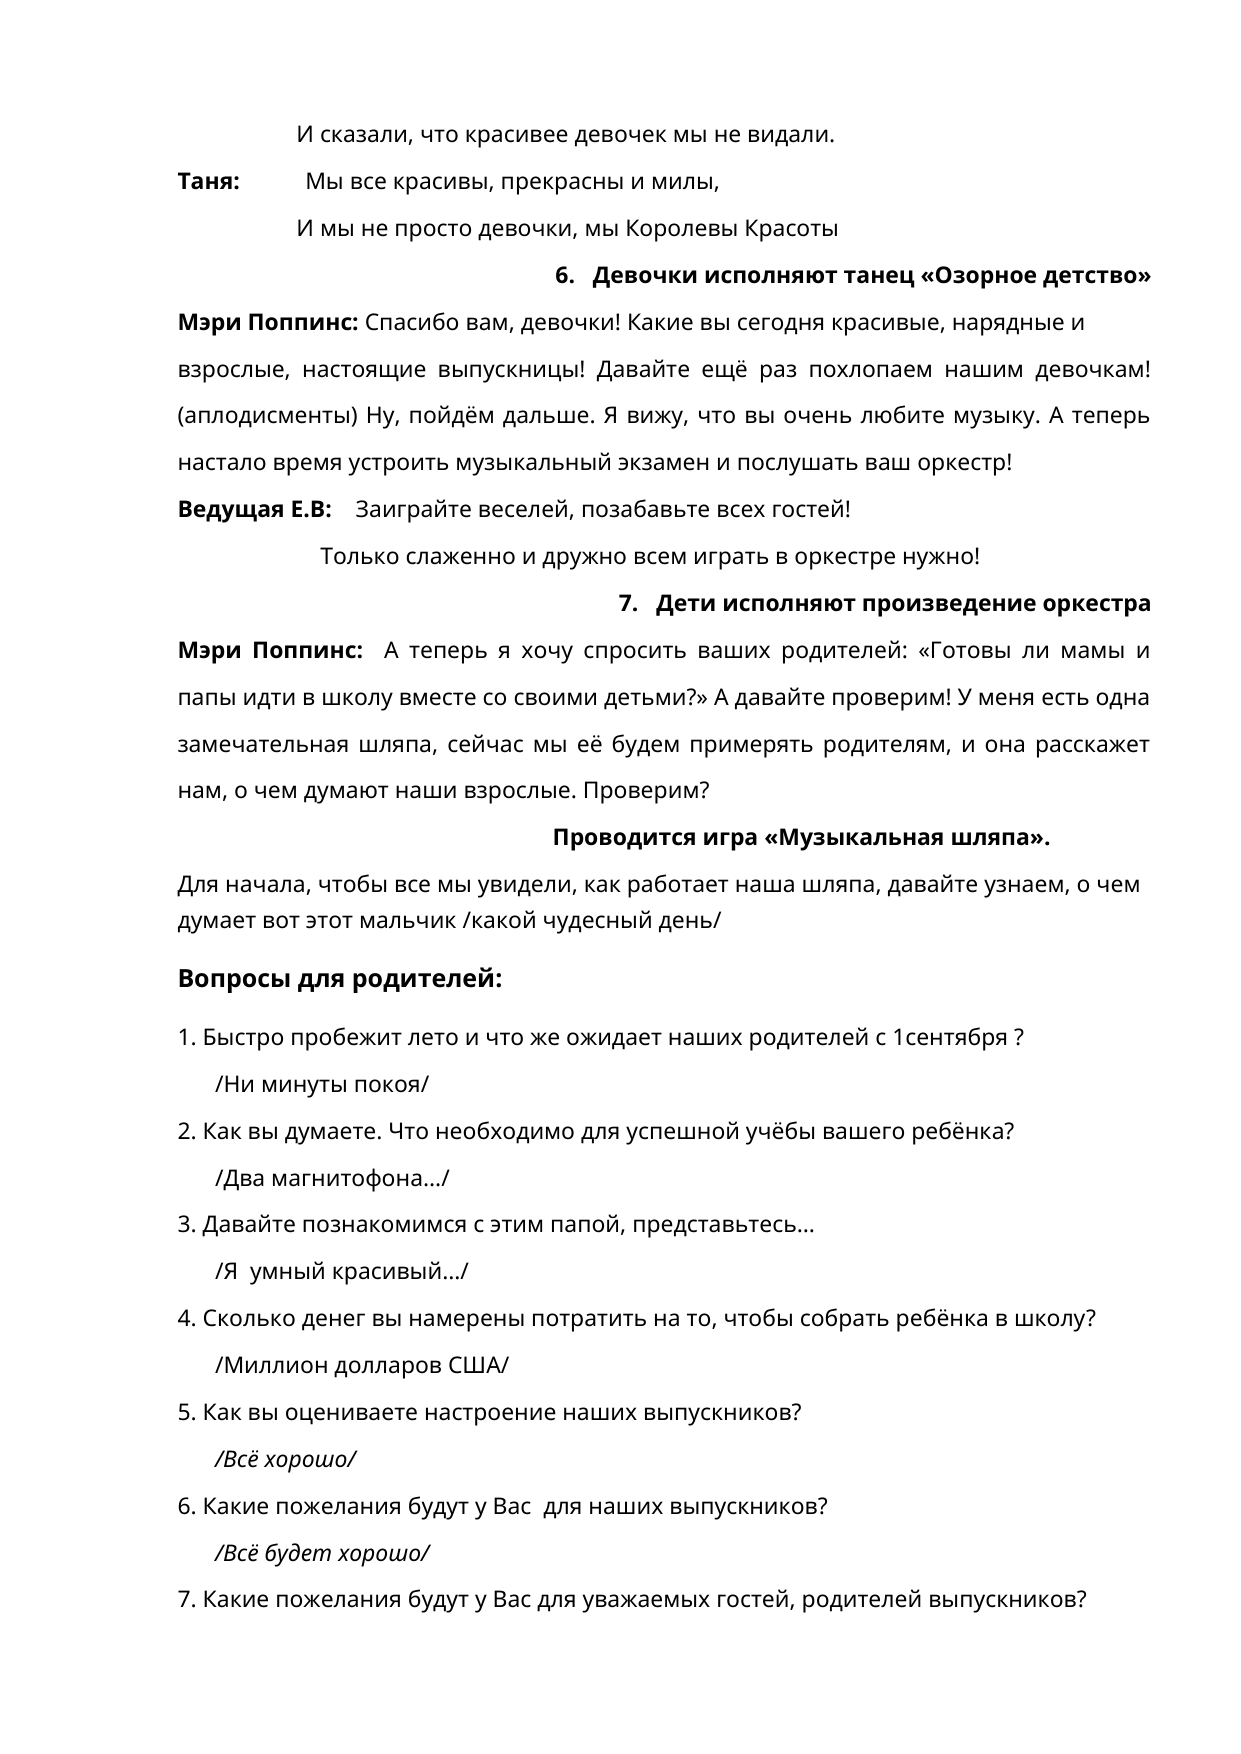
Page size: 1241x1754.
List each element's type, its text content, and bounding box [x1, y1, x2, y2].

list Девочки исполняют танец «Озорное детство» [215, 259, 1152, 290]
text 7. Какие пожелания будут у Вас для уважаемых гостей, родителей выпускников? [177, 1583, 1152, 1614]
text Проводится игра «Музыкальная шляпа». [177, 821, 1152, 852]
text И мы не просто девочки, мы Королевы Красоты [177, 212, 1152, 243]
text /Ни минуты покоя/ [215, 1068, 1152, 1099]
text Вопросы для родителей: [177, 961, 1152, 995]
text Для начала, чтобы все мы увидели, как работает наша шляпа, давайте узнаем, о чем думает вот этот мальчик /какой чудесный день/ [177, 868, 1152, 935]
text 2. Как вы думаете. Что необходимо для успешной учёбы вашего ребёнка? [177, 1114, 1152, 1146]
text И сказали, что красивее девочек мы не видали. [177, 118, 1152, 149]
text /Миллион долларов США/ [215, 1349, 1152, 1380]
text /Два магнитофона…/ [215, 1161, 1152, 1193]
text взрослые, настоящие выпускницы! Давайте ещё раз похлопаем нашим девочкам! (аплодисменты) Ну, пойдём дальше. Я вижу, что вы очень любите музыку. А теперь настало время устроить музыкальный экзамен и послушать ваш оркестр! [177, 352, 1152, 477]
text 1. Быстро пробежит лето и что же ожидает наших родителей с 1сентября ? [177, 1021, 1152, 1052]
text Таня: Мы все красивы, прекрасны и милы, [177, 165, 1152, 196]
list Дети исполняют произведение оркестра [215, 587, 1152, 618]
text Ведущая Е.В: Заиграйте веселей, позабавьте всех гостей! [177, 493, 1152, 524]
text 3. Давайте познакомимся с этим папой, представьтесь… [177, 1208, 1152, 1239]
text 4. Сколько денег вы намерены потратить на то, чтобы собрать ребёнка в школу? [177, 1302, 1152, 1333]
text Мэри Поппинс: Спасибо вам, девочки! Какие вы сегодня красивые, нарядные и [177, 306, 1152, 337]
text Только слаженно и дружно всем играть в оркестре нужно! [177, 540, 1152, 571]
text 6. Какие пожелания будут у Вас для наших выпускников? [177, 1489, 1152, 1521]
text /Я умный красивый…/ [215, 1255, 1152, 1286]
text 5. Как вы оцениваете настроение наших выпускников? [177, 1396, 1152, 1427]
text /Всё будет хорошо/ [215, 1536, 1152, 1568]
text Мэри Поппинс: А теперь я хочу спросить ваших родителей: «Готовы ли мамы и папы идти в школу вместе со своими детьми?» А давайте проверим! У меня есть одна замечательная шляпа, сейчас мы её будем примерять родителям, и она расскажет нам, о чем думают наши взрослые. Проверим? [177, 634, 1152, 806]
text /Всё хорошо/ [215, 1443, 1152, 1474]
